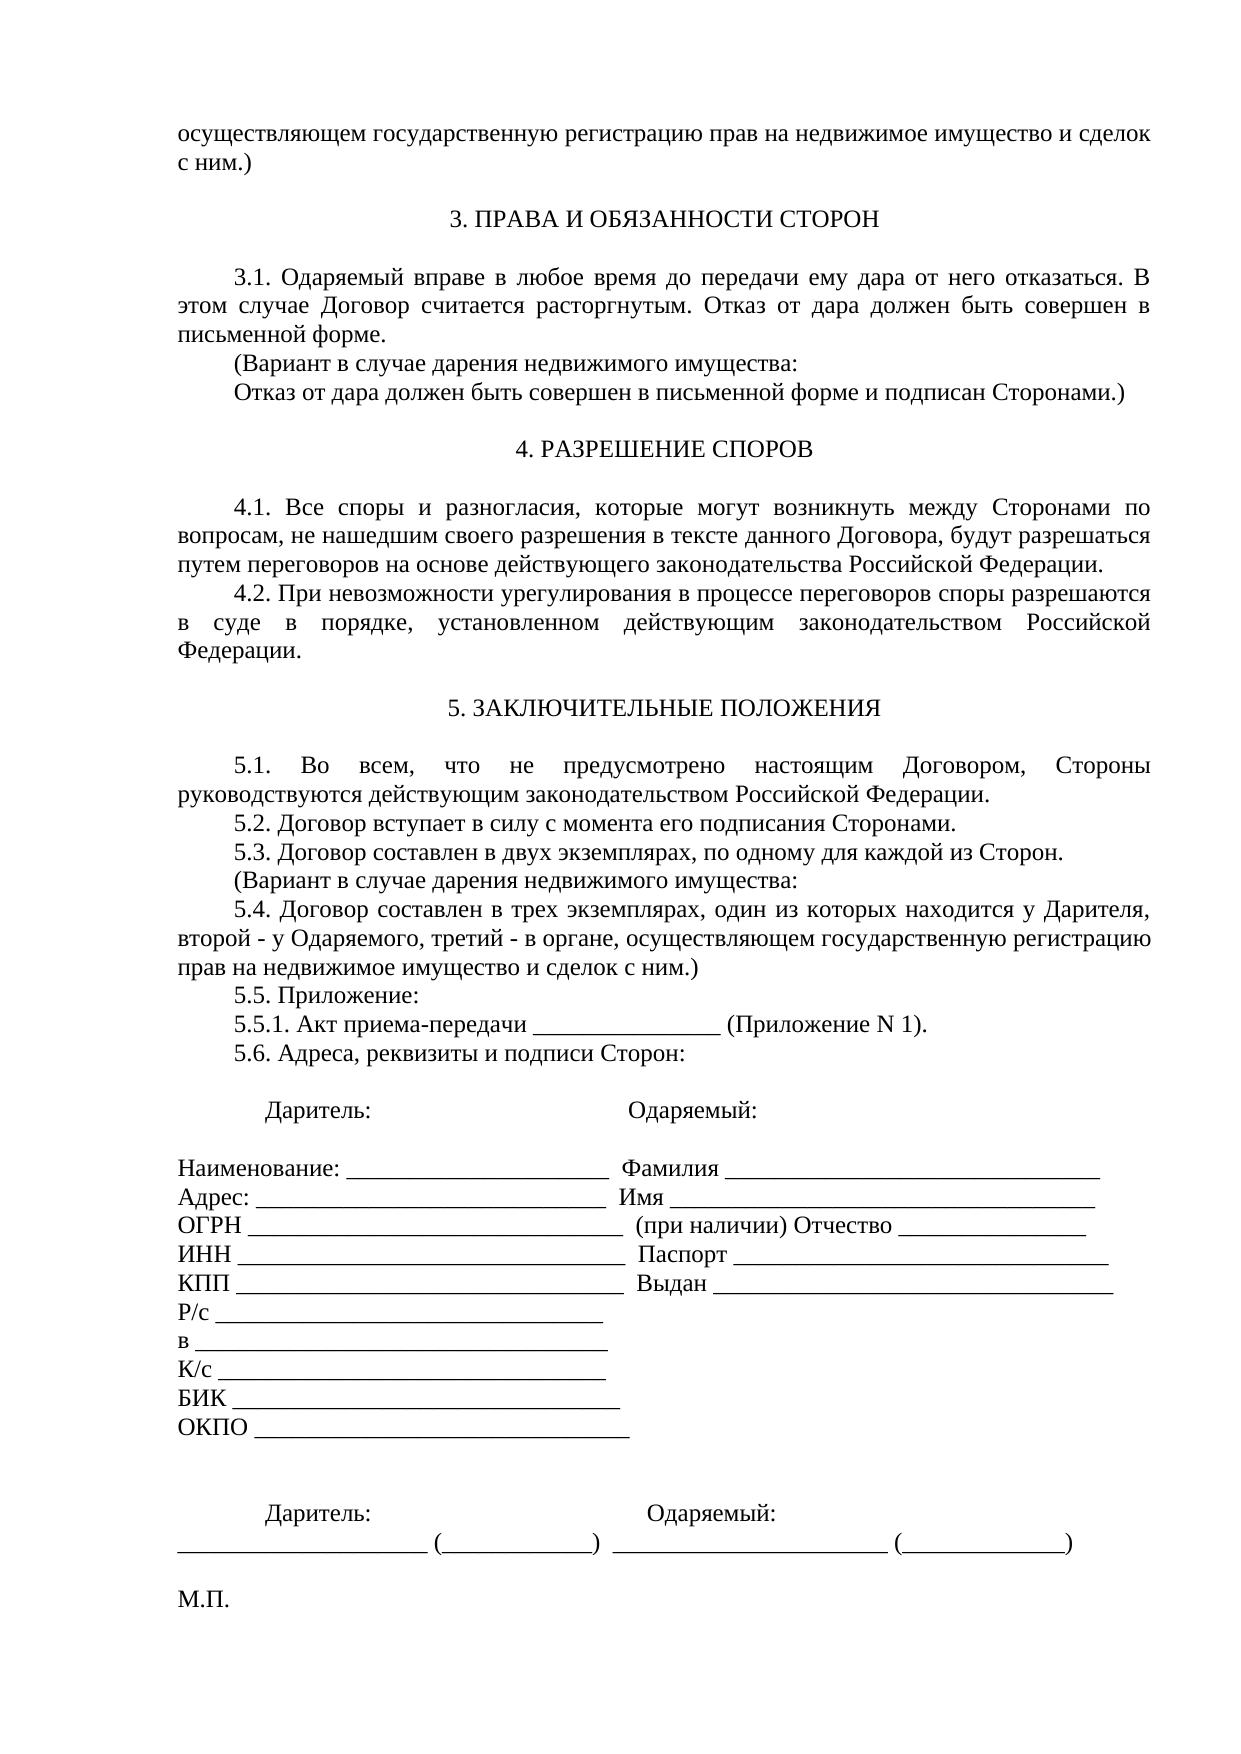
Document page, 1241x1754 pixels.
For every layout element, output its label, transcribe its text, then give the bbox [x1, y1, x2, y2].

text ОГРН ______________________________ (при наличии) Отчество _______________ [177, 1211, 1152, 1239]
text 4. РАЗРЕШЕНИЕ СПОРОВ [177, 434, 1152, 463]
text ИНН _______________________________ Паспорт ______________________________ [177, 1239, 1152, 1268]
text (Вариант в случае дарения недвижимого имущества: [177, 866, 1152, 894]
text 5. ЗАКЛЮЧИТЕЛЬНЫЕ ПОЛОЖЕНИЯ [177, 693, 1152, 722]
text в _________________________________ [177, 1326, 1152, 1354]
text БИК _______________________________ [177, 1383, 1152, 1412]
text М.П. [177, 1584, 1152, 1613]
text Р/с _______________________________ [177, 1297, 1152, 1326]
text 4.2. При невозможности урегулирования в процессе переговоров споры разрешаются в суде в порядке, установленном действующим законодательством Российской Федерации. [177, 578, 1152, 664]
text К/с _______________________________ [177, 1354, 1152, 1383]
text 4.1. Все споры и разногласия, которые могут возникнуть между Сторонами по вопросам, не нашедшим своего разрешения в тексте данного Договора, будут разрешаться путем переговоров на основе действующего законодательства Российской Федерации. [177, 492, 1152, 578]
text КПП _______________________________ Выдан ________________________________ [177, 1268, 1152, 1297]
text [177, 118, 1152, 176]
text 5.6. Адреса, реквизиты и подписи Сторон: [177, 1038, 1152, 1067]
text 5.3. Договор составлен в двух экземплярах, по одному для каждой из Сторон. [177, 837, 1152, 866]
text Даритель: Одаряемый: [177, 1096, 1152, 1124]
text Наименование: _____________________ Фамилия ______________________________ [177, 1153, 1152, 1182]
text 3.1. Одаряемый вправе в любое время до передачи ему дара от него отказаться. В этом случае Договор считается расторгнутым. Отказ от дара должен быть совершен в письменной форме. [177, 262, 1152, 348]
text 5.5.1. Акт приема-передачи _______________ (Приложение N 1). [177, 1009, 1152, 1038]
text 5.5. Приложение: [177, 981, 1152, 1009]
text 5.2. Договор вступает в силу с момента его подписания Сторонами. [177, 808, 1152, 837]
text ____________________ (____________) ______________________ (_____________) [177, 1527, 1152, 1556]
text Даритель: Одаряемый: [177, 1498, 1152, 1527]
text (Вариант в случае дарения недвижимого имущества: [177, 348, 1152, 377]
text 5.1. Во всем, что не предусмотрено настоящим Договором, Стороны руководствуются действующим законодательством Российской Федерации. [177, 751, 1152, 808]
text 5.4. Договор составлен в трех экземплярах, один из которых находится у Дарителя, второй - у Одаряемого, третий - в органе, осуществляющем государственную регистрацию прав на недвижимое имущество и сделок с ним.) [177, 894, 1152, 981]
text Отказ от дара должен быть совершен в письменной форме и подписан Сторонами.) [177, 377, 1152, 406]
text Адрес: ____________________________ Имя __________________________________ [177, 1182, 1152, 1211]
text ОКПО ______________________________ [177, 1412, 1152, 1441]
text 3. ПРАВА И ОБЯЗАННОСТИ СТОРОН [177, 204, 1152, 233]
